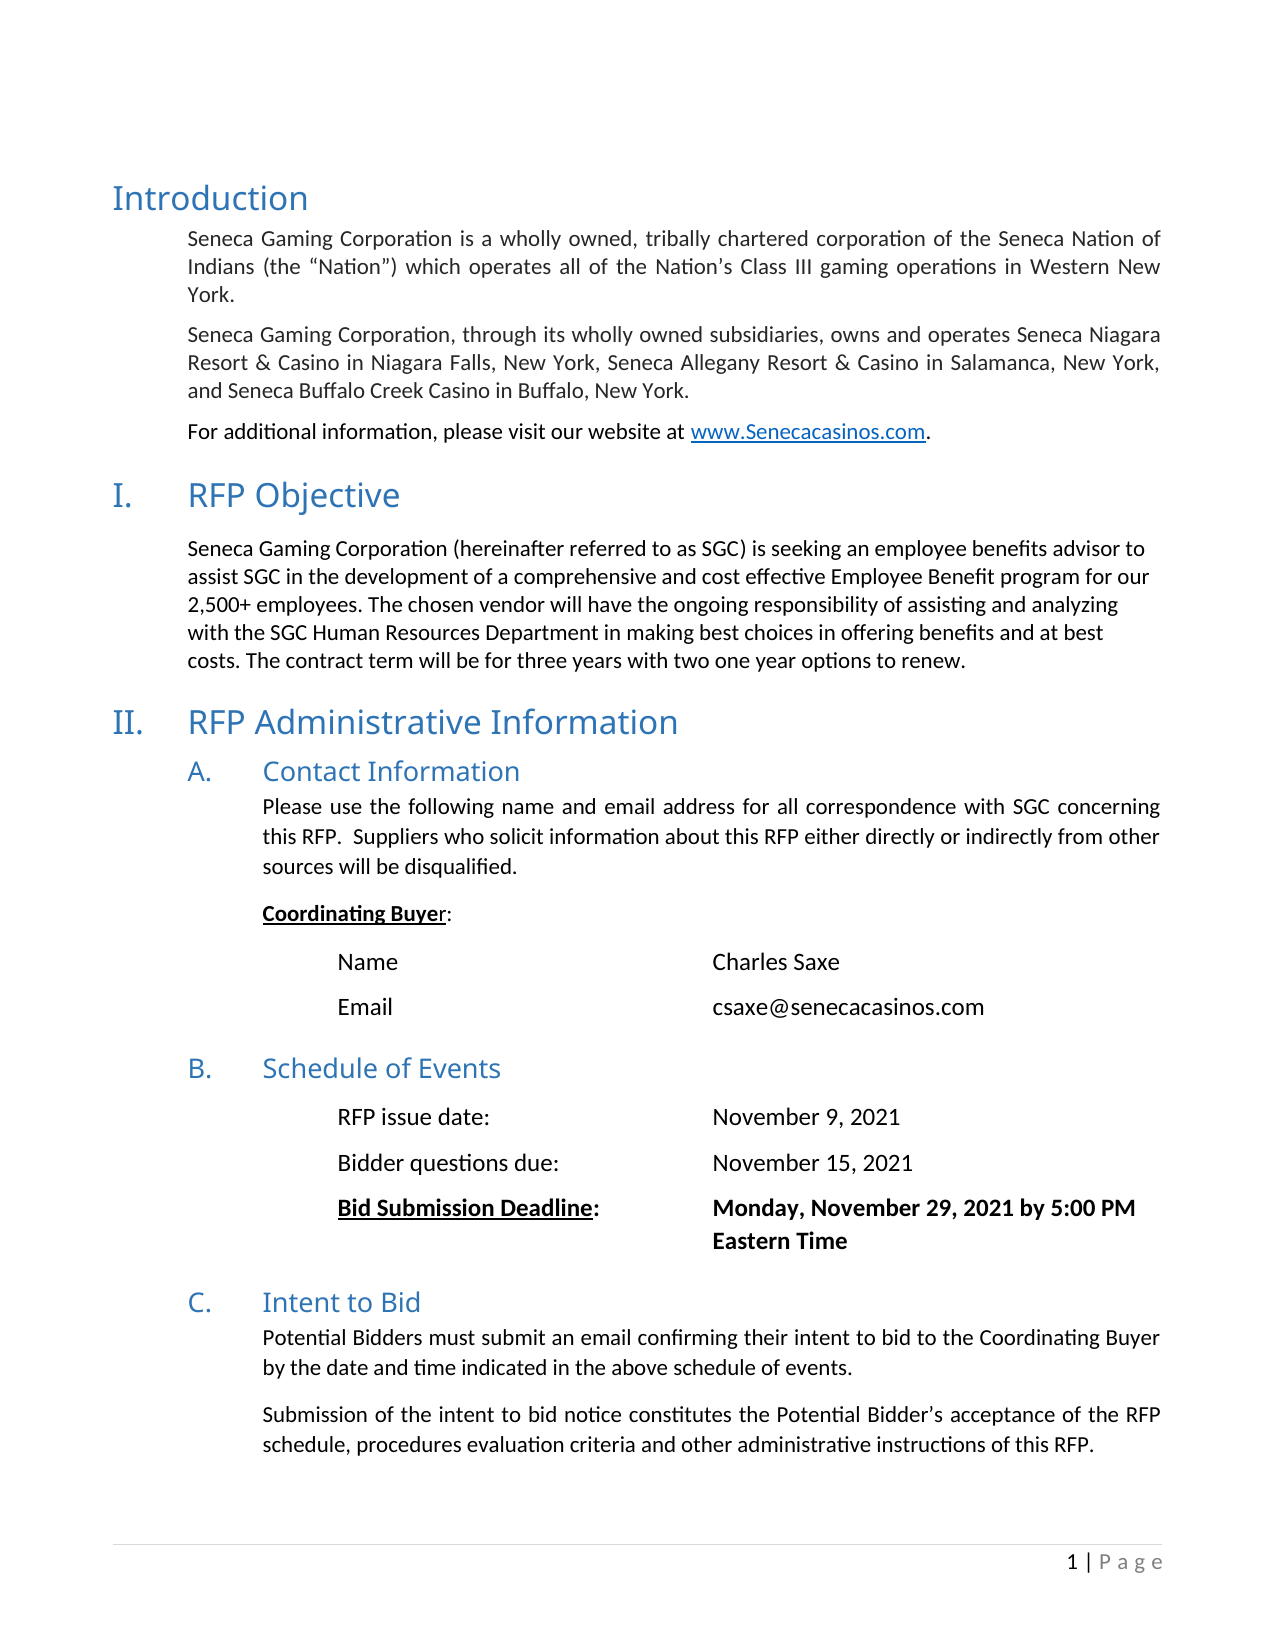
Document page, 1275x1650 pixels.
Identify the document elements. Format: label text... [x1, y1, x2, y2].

text Please use the following name and email address for all correspondence with SGC concerning this RFP. Suppliers who solicit information about this RFP either directly or indirectly from other sources will be disqualified. [262, 792, 1162, 880]
subtitle RFP Objective [112, 472, 1162, 518]
text Bid Submission Deadline: Monday, November 29, 2021 by 5:00 PM Eastern Time [337, 1192, 1162, 1256]
text Seneca Gaming Corporation is a wholly owned, tribally chartered corporation of the Seneca Nation of Indians (the “Nation”) which operates all of the Nation’s Class III gaming operations in Western New York. [187, 224, 1162, 308]
subtitle Introduction [112, 175, 1162, 220]
text For additional information, please visit our website at www.Senecacasinos.com. [187, 417, 1162, 445]
subtitle Schedule of Events [187, 1049, 1162, 1086]
subtitle Intent to Bid [187, 1283, 1162, 1320]
text Name Charles Saxe [262, 946, 1162, 976]
text Potential Bidders must submit an email confirming their intent to bid to the Coordinating Buyer by the date and time indicated in the above schedule of events. [262, 1323, 1162, 1381]
text Seneca Gaming Corporation (hereinafter referred to as SGC) is seeking an employee benefits advisor to assist SGC in the development of a comprehensive and cost effective Employee Benefit program for our 2,500+ employees. The chosen vendor will have the ongoing responsibility of assisting and analyzing with the SGC Human Resources Department in making best choices in offering benefits and at best costs. The contract term will be for three years with two one year options to renew. [187, 534, 1162, 674]
text Bidder questions due: November 15, 2021 [262, 1147, 1162, 1177]
text Seneca Gaming Corporation, through its wholly owned subsidiaries, owns and operates Seneca Niagara Resort & Casino in Niagara Falls, New York, Seneca Allegany Resort & Casino in Salamanca, New York, and Seneca Buffalo Creek Casino in Buffalo, New York. [187, 321, 1162, 404]
text Coordinating Buyer: [187, 899, 1162, 927]
text RFP issue date: November 9, 2021 [262, 1102, 1162, 1132]
subtitle Contact Information [187, 752, 1162, 789]
text Submission of the intent to bid notice constitutes the Potential Bidder’s acceptance of the RFP schedule, procedures evaluation criteria and other administrative instructions of this RFP. [262, 1400, 1162, 1458]
subtitle RFP Administrative Information [112, 699, 1162, 744]
text Email csaxe@senecacasinos.com [262, 991, 1162, 1022]
